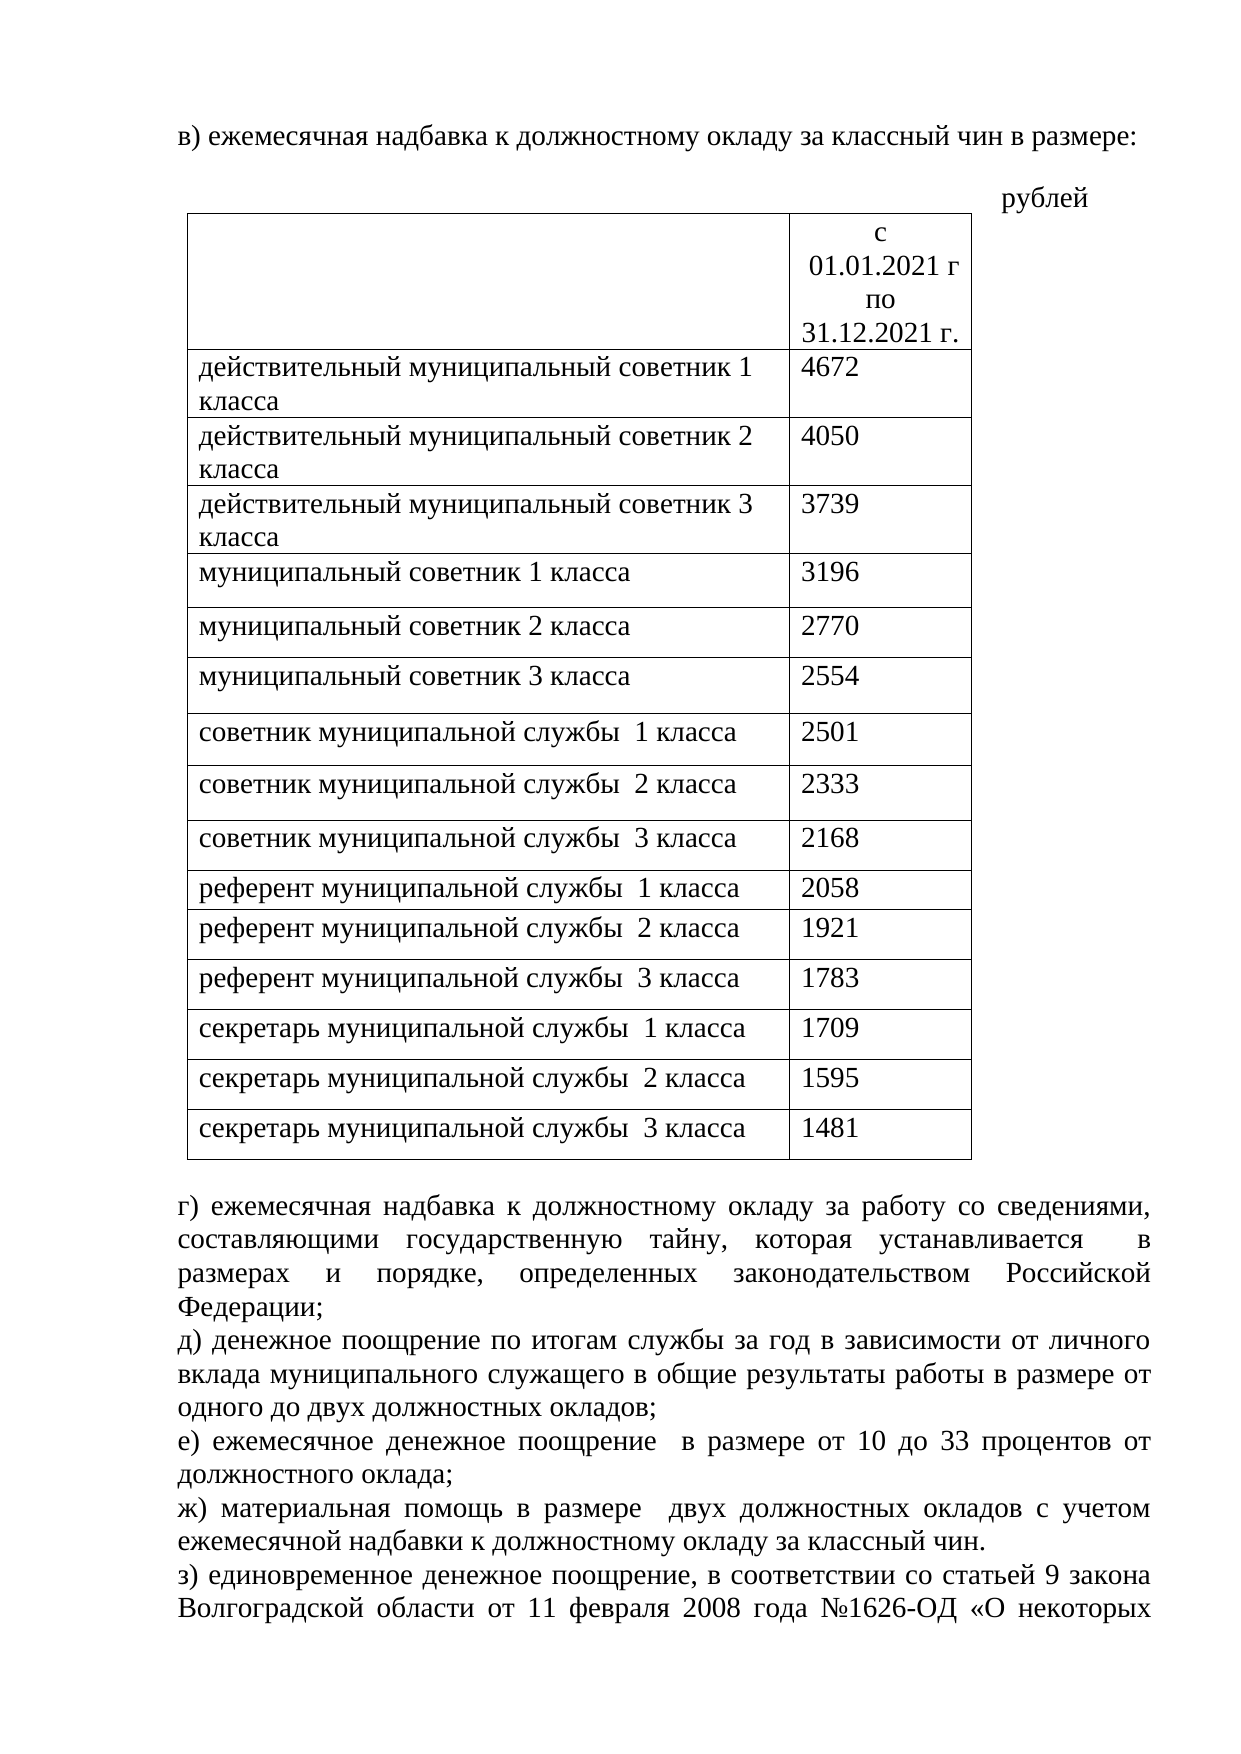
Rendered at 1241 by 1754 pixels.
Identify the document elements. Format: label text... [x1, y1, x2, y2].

table_cell 4050 [790, 418, 971, 485]
table_cell секретарь муниципальной службы 3 класса [188, 1110, 789, 1159]
table_cell 4672 [790, 350, 971, 417]
table_cell советник муниципальной службы 3 класса [188, 821, 789, 869]
table_cell 2058 [790, 871, 971, 909]
table_cell 1783 [790, 960, 971, 1009]
table_cell 1709 [790, 1010, 971, 1059]
table_cell референт муниципальной службы 1 класса [188, 871, 789, 909]
table_cell действительный муниципальный советник 1 класса [188, 350, 789, 417]
text ж) материальная помощь в размере двух должностных окладов с учетом ежемесячной надбавки к должностному окладу за классный чин. [177, 1490, 1152, 1557]
table_cell 3739 [790, 486, 971, 553]
table_cell 2770 [790, 608, 971, 657]
text е) ежемесячное денежное поощрение в размере от 10 до 33 процентов от должностного оклада; [177, 1423, 1152, 1490]
table_cell секретарь муниципальной службы 1 класса [188, 1010, 789, 1059]
table_cell 1595 [790, 1060, 971, 1109]
table_cell 3196 [790, 554, 971, 607]
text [177, 1557, 1152, 1624]
text д) денежное поощрение по итогам службы за год в зависимости от личного вклада муниципального служащего в общие результаты работы в размере от одного до двух должностных окладов; [177, 1322, 1152, 1423]
table_cell 2333 [790, 766, 971, 819]
text г) ежемесячная надбавка к должностному окладу за работу со сведениями, составляющими государственную тайну, которая устанавливается в размерах и порядке, определенных законодательством Российской Федерации; [177, 1188, 1152, 1322]
table_cell муниципальный советник 3 класса [188, 658, 789, 713]
table_cell референт муниципальной службы 3 класса [188, 960, 789, 1009]
table_cell 1921 [790, 910, 971, 959]
table_cell секретарь муниципальной службы 2 класса [188, 1060, 789, 1109]
table_header с 01.01.2021 г по 31.12.2021 г. [790, 214, 971, 348]
table_cell 2168 [790, 821, 971, 869]
table_cell референт муниципальной службы 2 класса [188, 910, 789, 959]
table_cell советник муниципальной службы 2 класса [188, 766, 789, 819]
text рублей [177, 180, 1152, 213]
table_cell 2501 [790, 714, 971, 765]
text в) ежемесячная надбавка к должностному окладу за классный чин в размере: [177, 118, 1152, 152]
table_cell 1481 [790, 1110, 971, 1159]
table_cell действительный муниципальный советник 2 класса [188, 418, 789, 485]
table_cell советник муниципальной службы 1 класса [188, 714, 789, 765]
table_cell действительный муниципальный советник 3 класса [188, 486, 789, 553]
table_cell муниципальный советник 1 класса [188, 554, 789, 607]
table_cell 2554 [790, 658, 971, 713]
table_header [188, 214, 789, 348]
table_cell муниципальный советник 2 класса [188, 608, 789, 657]
